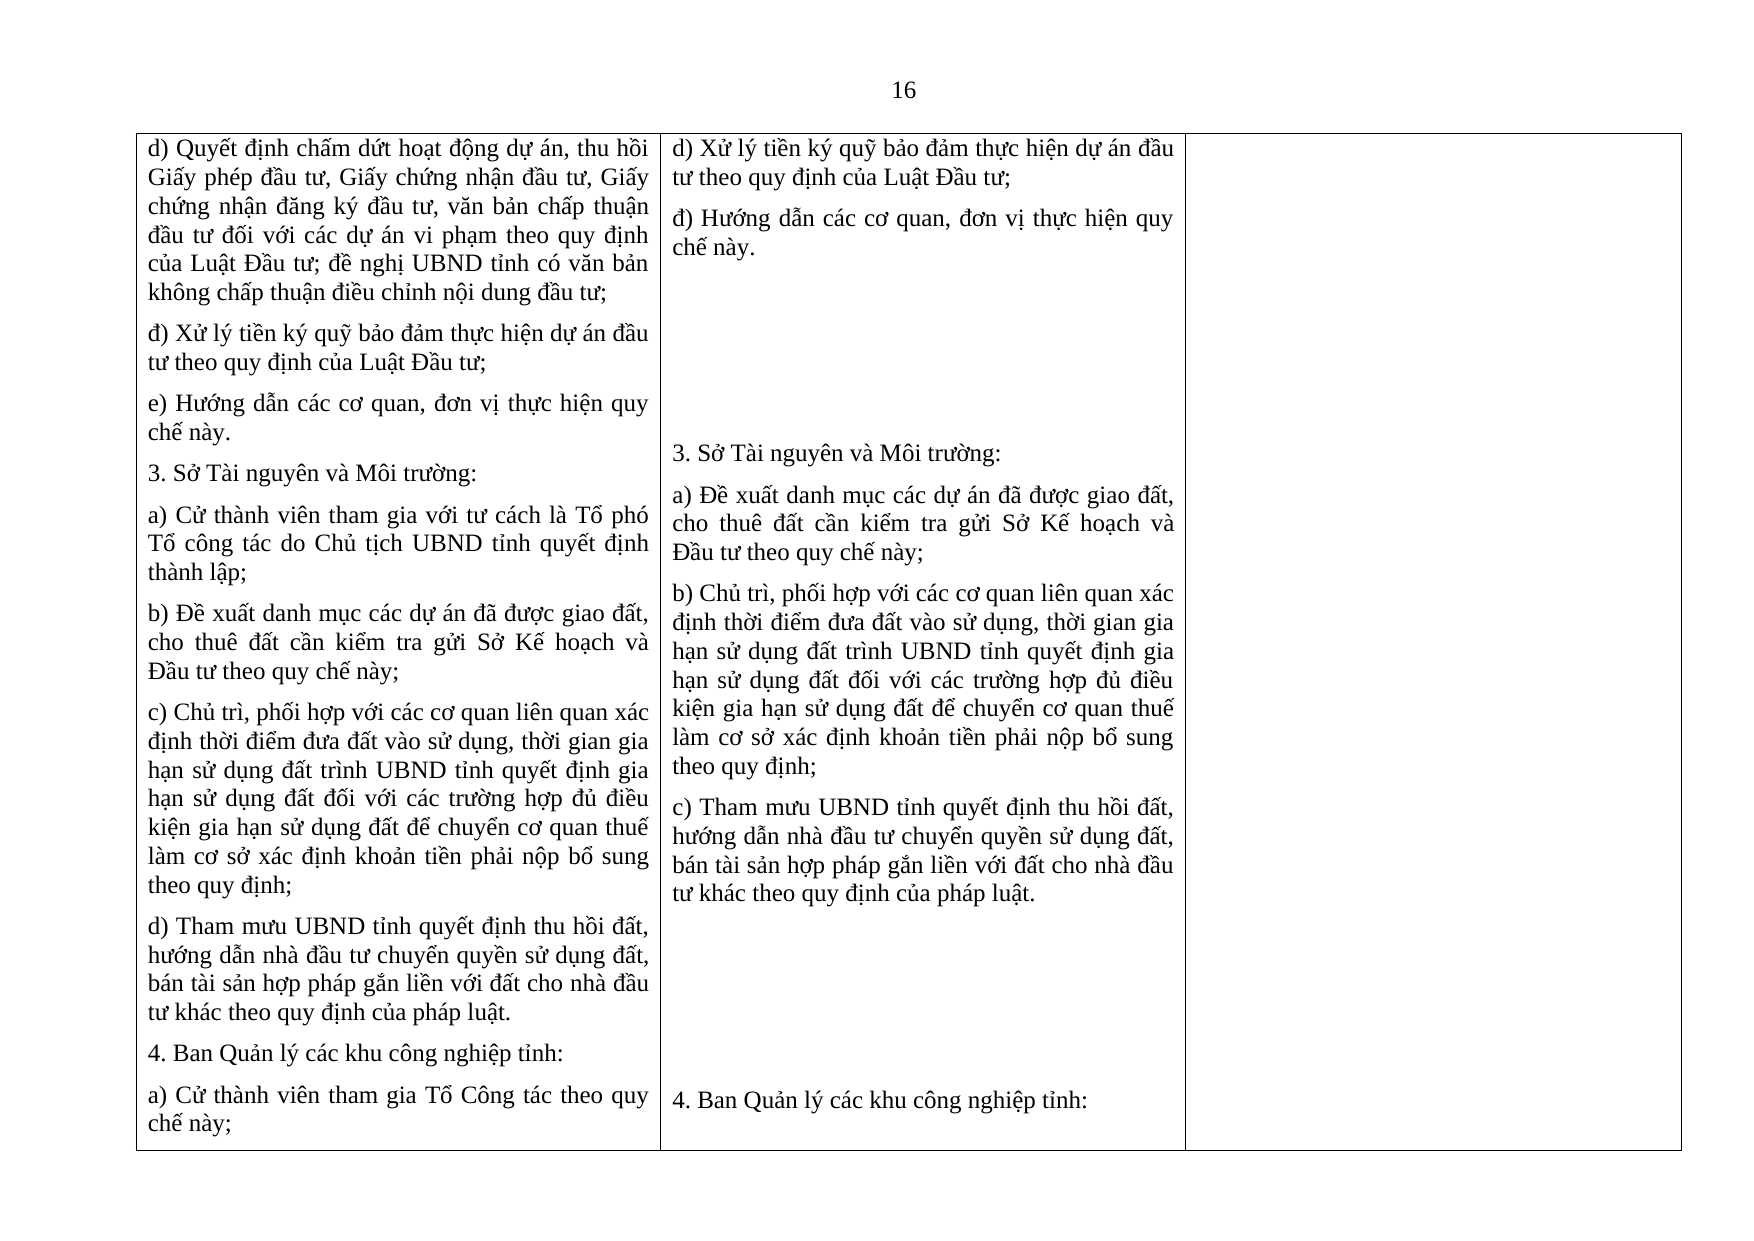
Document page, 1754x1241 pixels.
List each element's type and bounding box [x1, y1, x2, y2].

table_cell [661, 134, 1185, 1150]
table_cell [1186, 134, 1681, 1150]
table_cell [137, 134, 660, 1150]
